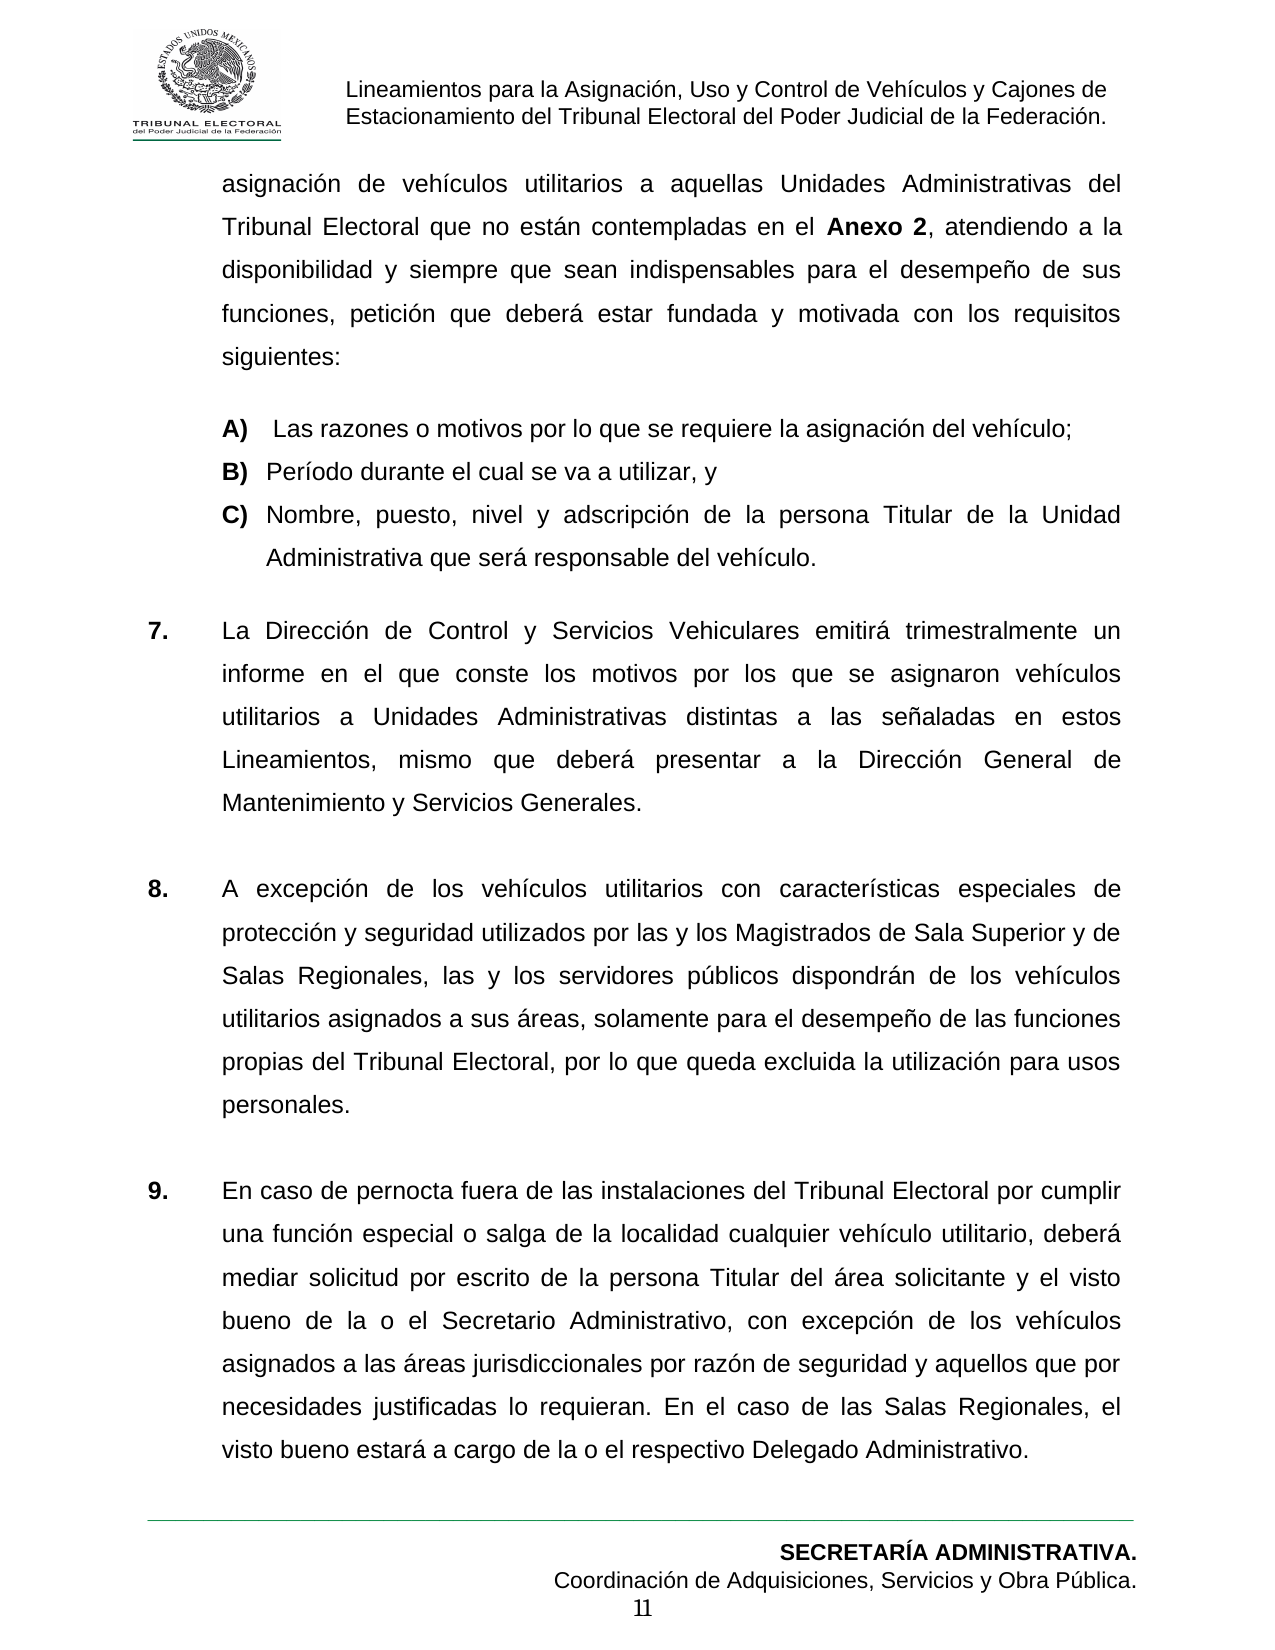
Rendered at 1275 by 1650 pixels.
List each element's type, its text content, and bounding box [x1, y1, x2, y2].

list A excepción de los vehículos utilitarios con características especiales de protección y seguridad utilizados por las y los Magistrados de Sala Superior y de Salas Regionales, las y los servidores públicos dispondrán de los vehículos utilitarios asignados a sus áreas, solamente para el desempeño de las funciones propias del Tribunal Electoral, por lo que queda excluida la utilización para usos personales. [148, 874, 1123, 1119]
list En caso de pernocta fuera de las instalaciones del Tribunal Electoral por cumplir una función especial o salga de la localidad cualquier vehículo utilitario, deberá mediar solicitud por escrito de la persona Titular del área solicitante y el visto bueno de la o el Secretario Administrativo, con excepción de los vehículos asignados a las áreas jurisdiccionales por razón de seguridad y aquellos que por necesidades justificadas lo requieran. En el caso de las Salas Regionales, el visto bueno estará a cargo de la o el respectivo Delegado Administrativo. [148, 1176, 1123, 1464]
list Nombre, puesto, nivel y adscripción de la persona Titular de la Unidad Administrativa que será responsable del vehículo. [222, 500, 1123, 572]
list La Dirección de Control y Servicios Vehiculares emitirá trimestralmente un informe en el que conste los motivos por los que se asignaron vehículos utilitarios a Unidades Administrativas distintas a las señaladas en estos Lineamientos, mismo que deberá presentar a la Dirección General de Mantenimiento y Servicios Generales. [148, 616, 1123, 817]
list Las razones o motivos por lo que se requiere la asignación del vehículo; [222, 414, 1123, 443]
picture [132, 29, 282, 141]
list Período durante el cual se va a utilizar, y [222, 457, 1123, 486]
